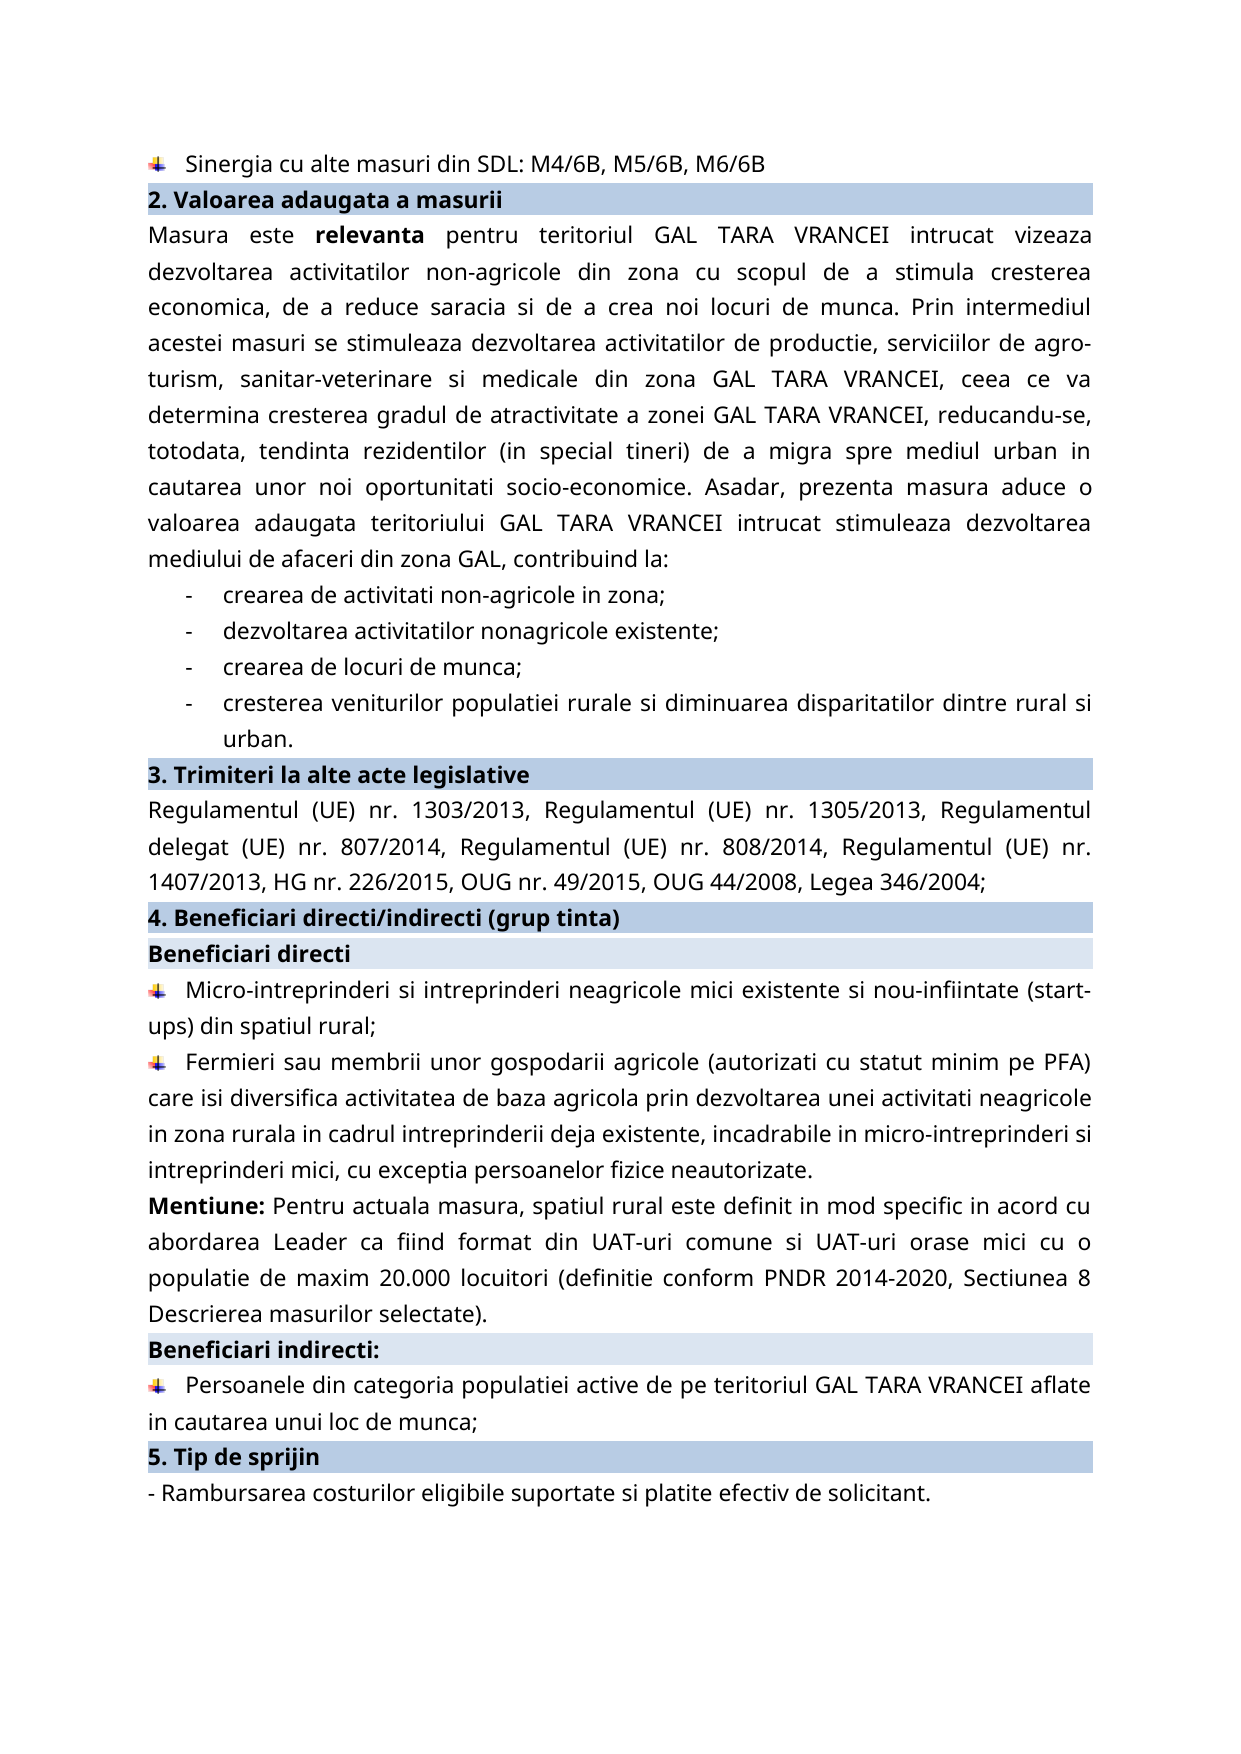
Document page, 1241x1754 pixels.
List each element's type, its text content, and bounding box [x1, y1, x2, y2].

text - Rambursarea costurilor eligibile suportate si platite efectiv de solicitant. [148, 1477, 1093, 1508]
text 2. Valoarea adaugata a masurii [148, 183, 1093, 215]
text Beneficiari directi [148, 938, 1093, 969]
list dezvoltarea activitatilor nonagricole existente; [185, 615, 1093, 646]
list cresterea veniturilor populatiei rurale si diminuarea disparitatilor dintre rural si urban. [185, 687, 1093, 754]
picture [148, 982, 166, 999]
text 4. Beneficiari directi/indirecti (grup tinta) [148, 902, 1093, 933]
text 3. Trimiteri la alte acte legislative [148, 758, 1093, 790]
text 5. Tip de sprijin [148, 1441, 1093, 1473]
text Mentiune: Pentru actuala masura, spatiul rural este definit in mod specific in acord cu abordarea Leader ca fiind format din UAT-uri comune si UAT-uri orase mici cu o populatie de maxim 20.000 locuitori (definitie conform PNDR 2014-2020, Sectiunea 8 Descrierea masurilor selectate). [148, 1190, 1093, 1329]
text Masura este relevanta pentru teritoriul GAL TARA VRANCEI intrucat vizeaza dezvoltarea activitatilor non-agricole din zona cu scopul de a stimula cresterea economica, de a reduce saracia si de a crea noi locuri de munca. Prin intermediul acestei masuri se stimuleaza dezvoltarea activitatilor de productie, serviciilor de agro-turism, sanitar-veterinare si medicale din zona GAL TARA VRANCEI, ceea ce va determina cresterea gradul de atractivitate a zonei GAL TARA VRANCEI, reducandu-se, totodata, tendinta rezidentilor (in special tineri) de a migra spre mediul urban in cautarea unor noi oportunitati socio-economice. Asadar, prezenta masura aduce o valoarea adaugata teritoriului GAL TARA VRANCEI intrucat stimuleaza dezvoltarea mediului de afaceri din zona GAL, contribuind la: [148, 219, 1093, 574]
list Micro‐intreprinderi si intreprinderi neagricole mici existente si nou‐infiintate (start‐ups) din spatiul rural; [148, 974, 1093, 1041]
list crearea de locuri de munca; [185, 651, 1093, 682]
picture [148, 1377, 166, 1394]
text Regulamentul (UE) nr. 1303/2013, Regulamentul (UE) nr. 1305/2013, Regulamentul delegat (UE) nr. 807/2014, Regulamentul (UE) nr. 808/2014, Regulamentul (UE) nr. 1407/2013, HG nr. 226/2015, OUG nr. 49/2015, OUG 44/2008, Legea 346/2004; [148, 794, 1093, 898]
text Beneficiari indirecti: [148, 1333, 1093, 1365]
list Fermieri sau membrii unor gospodarii agricole (autorizati cu statut minim pe PFA) care isi diversifica activitatea de baza agricola prin dezvoltarea unei activitati neagricole in zona rurala in cadrul intreprinderii deja existente, incadrabile in micro‐intreprinderi si intreprinderi mici, cu exceptia persoanelor fizice neautorizate. [148, 1046, 1093, 1185]
list Persoanele din categoria populatiei active de pe teritoriul GAL TARA VRANCEI aflate in cautarea unui loc de munca; [148, 1369, 1093, 1437]
list crearea de activitati non-agricole in zona; [185, 579, 1093, 610]
list Sinergia cu alte masuri din SDL: M4/6B, M5/6B, M6/6B [148, 148, 1102, 179]
picture [148, 1054, 166, 1071]
picture [148, 155, 166, 172]
